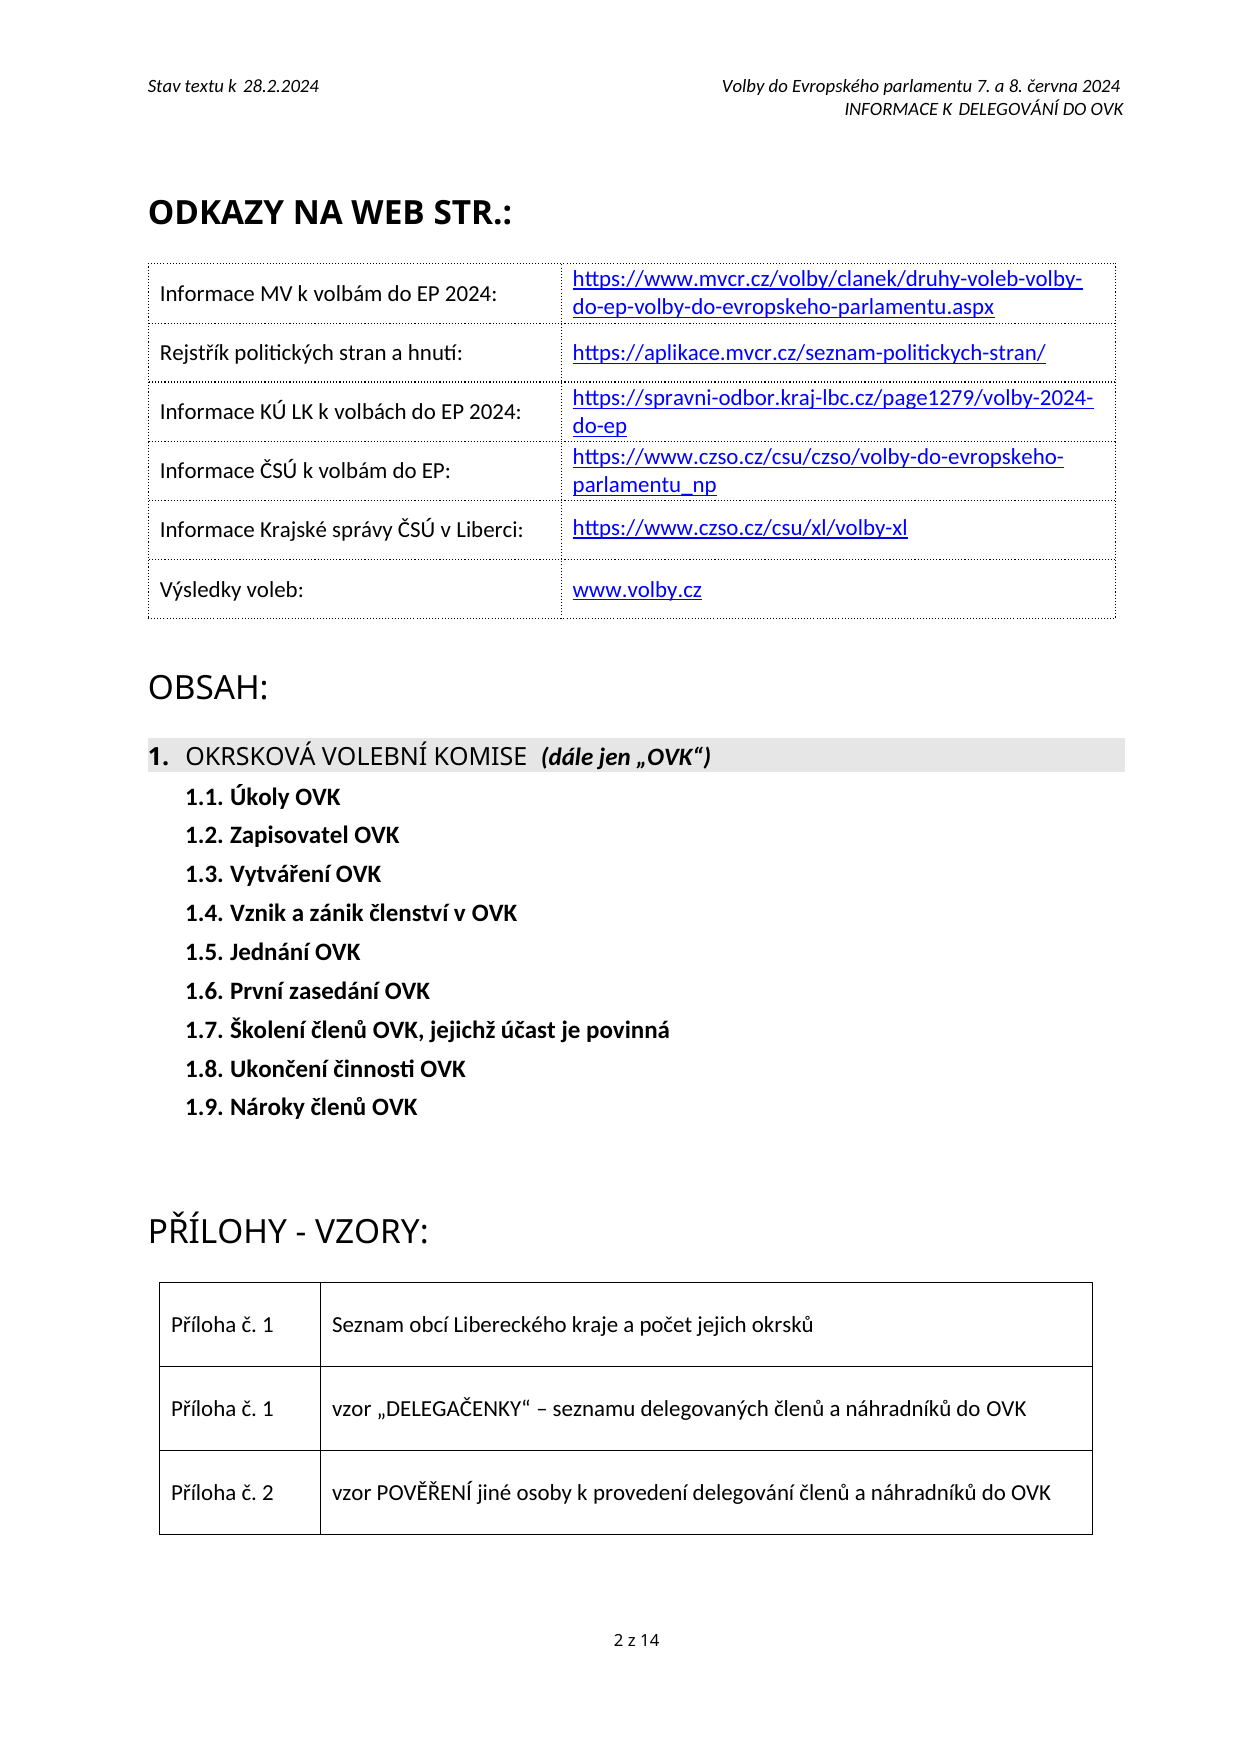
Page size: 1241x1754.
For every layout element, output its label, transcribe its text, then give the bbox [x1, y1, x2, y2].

table_cell Příloha č. 1 [160, 1367, 320, 1450]
text přílohy - VZORY: [148, 1208, 1125, 1254]
text odkazy na web str.: [148, 189, 1125, 234]
table_header Informace MV k volbám do EP 2024: [148, 263, 561, 322]
table_cell Informace ČSÚ k volbám do EP: [148, 441, 561, 499]
table_header https://www.mvcr.cz/volby/clanek/druhy-voleb-volby-do-ep-volby-do-evropskeho-parlamentu.aspx [561, 263, 1116, 322]
list Školení členů OVK, jejichž účast je povinná [185, 1014, 1125, 1044]
table_cell vzor „delegačenky“ – seznamu delegovaných členů a náhradníků do OVK [321, 1367, 1092, 1450]
table_cell Příloha č. 2 [160, 1451, 320, 1534]
list Nároky členů OVK [185, 1092, 1125, 1122]
table_cell www.volby.cz [561, 559, 1116, 618]
list Ukončení činnosti OVK [185, 1053, 1125, 1083]
list Úkoly OVK [185, 781, 1125, 811]
text Obsah: [148, 664, 1125, 709]
table_cell Výsledky voleb: [148, 559, 561, 618]
list Vytváření OVK [185, 858, 1125, 889]
list Vznik a zánik členství v OVK [185, 897, 1125, 928]
table_cell vzor pověření jiné osoby k provedení delegování členů a náhradníků do OVK [321, 1451, 1092, 1534]
table_cell Rejstřík politických stran a hnutí: [148, 323, 561, 381]
list Okrsková volební komise (dále jen „OVK“) [148, 738, 1125, 772]
table_cell Informace KÚ LK k volbách do EP 2024: [148, 381, 561, 441]
table_cell Informace Krajské správy ČSÚ v Liberci: [148, 500, 561, 559]
list Jednání OVK [185, 936, 1125, 967]
table_header Seznam obcí Libereckého kraje a počet jejich okrsků [321, 1283, 1092, 1366]
table_header Příloha č. 1 [160, 1283, 320, 1366]
table_cell https://spravni-odbor.kraj-lbc.cz/page1279/volby-2024-do-ep [561, 381, 1116, 441]
list První zasedání OVK [185, 975, 1125, 1006]
list Zapisovatel OVK [185, 819, 1125, 850]
table_cell https://aplikace.mvcr.cz/seznam-politickych-stran/ [561, 323, 1116, 381]
table_cell https://www.czso.cz/csu/czso/volby-do-evropskeho-parlamentu_np [561, 441, 1116, 499]
table_cell https://www.czso.cz/csu/xl/volby-xl [561, 500, 1116, 559]
